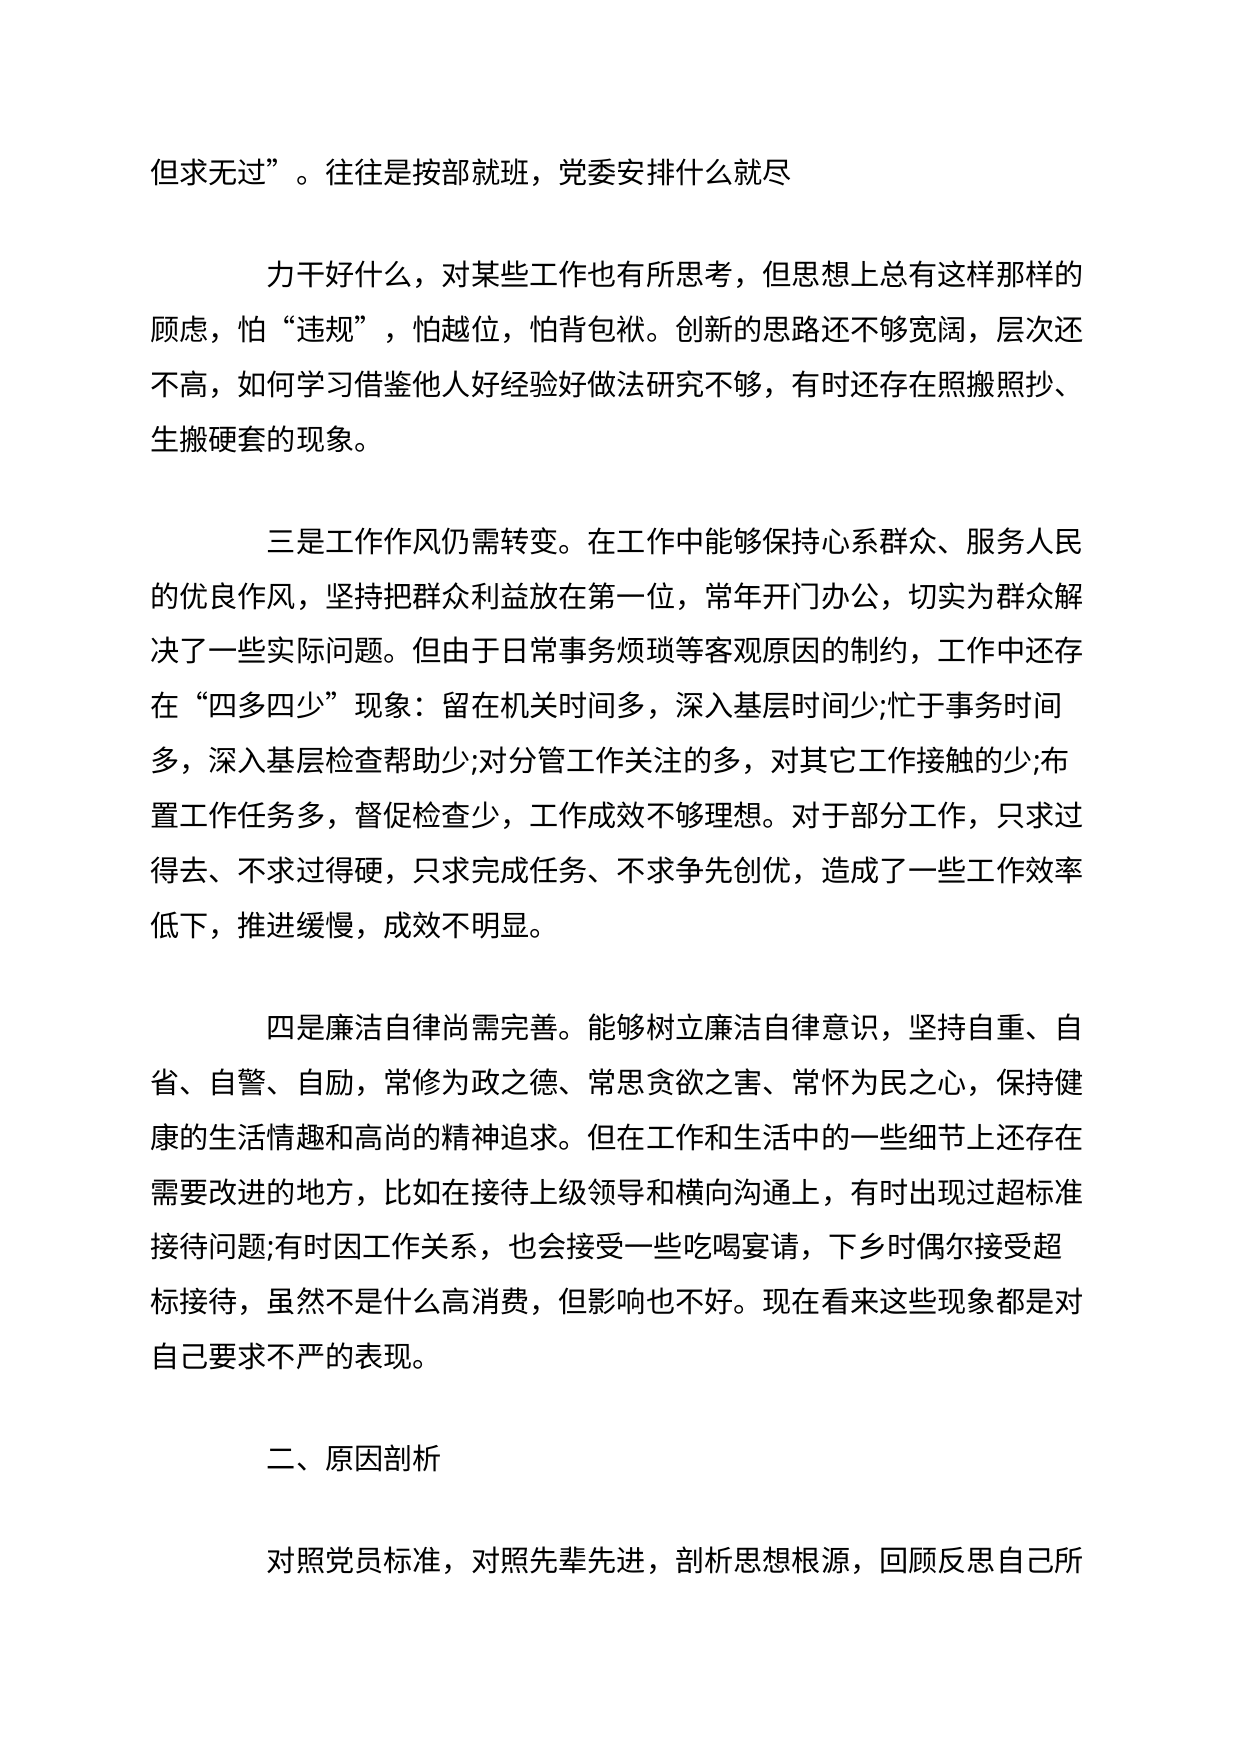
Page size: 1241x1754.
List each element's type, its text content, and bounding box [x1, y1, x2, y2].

text 三是工作作风仍需转变。在工作中能够保持心系群众、服务人民的优良作风，坚持把群众利益放在第一位，常年开门办公，切实为群众解决了一些实际问题。但由于日常事务烦琐等客观原因的制约，工作中还存在“四多四少”现象：留在机关时间多，深入基层时间少;忙于事务时间多，深入基层检查帮助少;对分管工作关注的多，对其它工作接触的少;布置工作任务多，督促检查少，工作成效不够理想。对于部分工作，只求过得去、不求过得硬，只求完成任务、不求争先创优，造成了一些工作效率低下，推进缓慢，成效不明显。 [150, 518, 1090, 945]
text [150, 1537, 1090, 1580]
text 二、原因剖析 [150, 1436, 1090, 1478]
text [150, 150, 1090, 192]
text 力干好什么，对某些工作也有所思考，但思想上总有这样那样的顾虑，怕“违规”，怕越位，怕背包袱。创新的思路还不够宽阔，层次还不高，如何学习借鉴他人好经验好做法研究不够，有时还存在照搬照抄、生搬硬套的现象。 [150, 252, 1090, 459]
text 四是廉洁自律尚需完善。能够树立廉洁自律意识，坚持自重、自省、自警、自励，常修为政之德、常思贪欲之害、常怀为民之心，保持健康的生活情趣和高尚的精神追求。但在工作和生活中的一些细节上还存在需要改进的地方，比如在接待上级领导和横向沟通上，有时出现过超标准接待问题;有时因工作关系，也会接受一些吃喝宴请，下乡时偶尔接受超标接待，虽然不是什么高消费，但影响也不好。现在看来这些现象都是对自己要求不严的表现。 [150, 1004, 1090, 1376]
